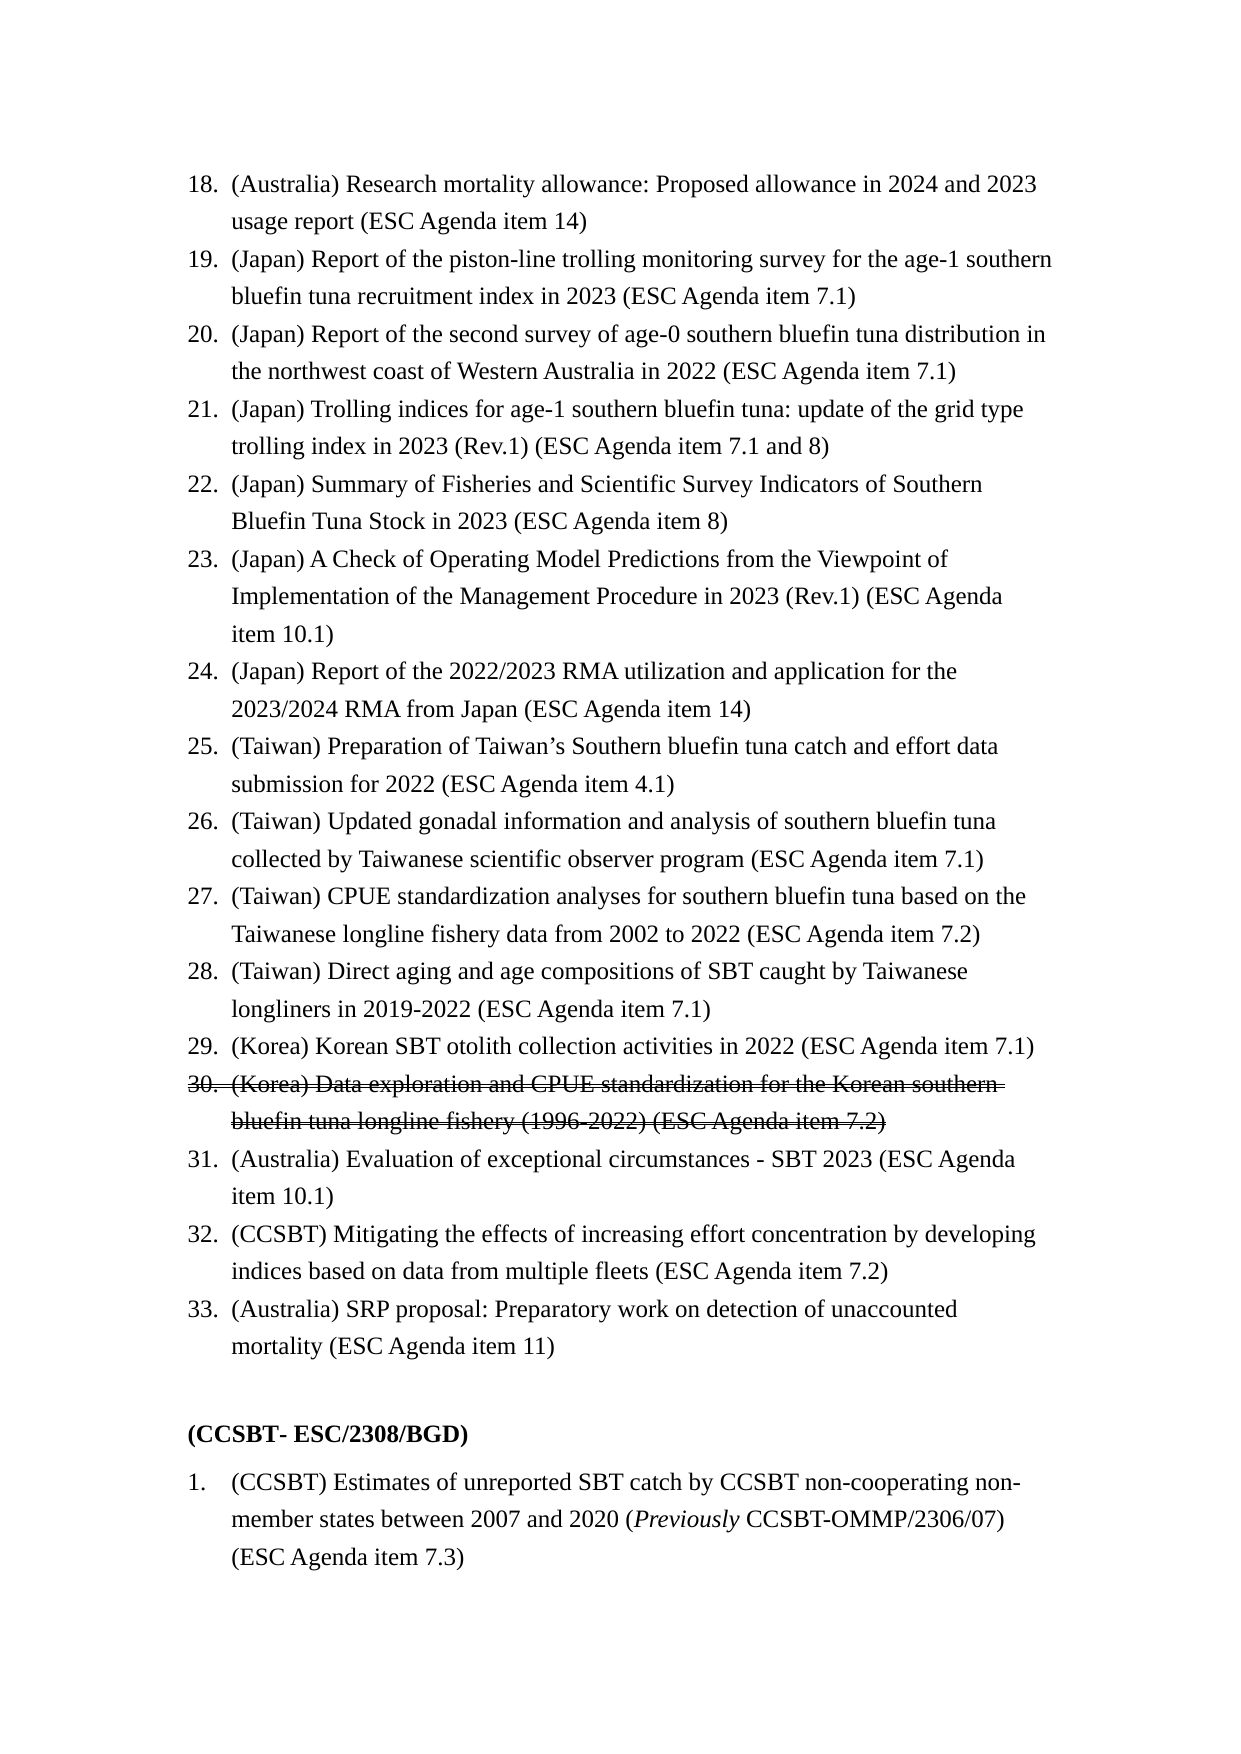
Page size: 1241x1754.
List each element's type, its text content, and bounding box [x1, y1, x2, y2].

list (Australia) Evaluation of exceptional circumstances - SBT 2023 (ESC Agenda item 10.1) [187, 1139, 1053, 1214]
list (CCSBT) Estimates of unreported SBT catch by CCSBT non-cooperating non-member states between 2007 and 2020 (Previously CCSBT-OMMP/2306/07) (ESC Agenda item 7.3) [187, 1462, 1053, 1575]
list (Japan) Trolling indices for age-1 southern bluefin tuna: update of the grid type trolling index in 2023 (Rev.1) (ESC Agenda item 7.1 and 8) [187, 389, 1053, 464]
list (Korea) Korean SBT otolith collection activities in 2022 (ESC Agenda item 7.1) [187, 1027, 1053, 1064]
list (Japan) Report of the piston-line trolling monitoring survey for the age-1 southern bluefin tuna recruitment index in 2023 (ESC Agenda item 7.1) [187, 239, 1053, 314]
list (Japan) Report of the 2022/2023 RMA utilization and application for the 2023/2024 RMA from Japan (ESC Agenda item 14) [187, 652, 1053, 727]
list (Korea) Data exploration and CPUE standardization for the Korean southern bluefin tuna longline fishery (1996-2022) (ESC Agenda item 7.2) [187, 1064, 1053, 1139]
list (Australia) SRP proposal: Preparatory work on detection of unaccounted mortality (ESC Agenda item 11) [187, 1289, 1053, 1364]
list (Japan) A Check of Operating Model Predictions from the Viewpoint of Implementation of the Management Procedure in 2023 (Rev.1) (ESC Agenda item 10.1) [187, 539, 1053, 652]
list (Taiwan) Preparation of Taiwan’s Southern bluefin tuna catch and effort data submission for 2022 (ESC Agenda item 4.1) [187, 727, 1053, 802]
list (Taiwan) Updated gonadal information and analysis of southern bluefin tuna collected by Taiwanese scientific observer program (ESC Agenda item 7.1) [187, 802, 1053, 877]
list (CCSBT) Mitigating the effects of increasing effort concentration by developing indices based on data from multiple fleets (ESC Agenda item 7.2) [187, 1214, 1053, 1289]
list (Taiwan) Direct aging and age compositions of SBT caught by Taiwanese longliners in 2019-2022 (ESC Agenda item 7.1) [187, 952, 1053, 1027]
list (Australia) Research mortality allowance: Proposed allowance in 2024 and 2023 usage report (ESC Agenda item 14) [187, 164, 1053, 239]
text (CCSBT- ESC/2308/BGD) [187, 1414, 1053, 1452]
list (Taiwan) CPUE standardization analyses for southern bluefin tuna based on the Taiwanese longline fishery data from 2002 to 2022 (ESC Agenda item 7.2) [187, 877, 1053, 952]
list (Japan) Report of the second survey of age-0 southern bluefin tuna distribution in the northwest coast of Western Australia in 2022 (ESC Agenda item 7.1) [187, 314, 1053, 389]
list (Japan) Summary of Fisheries and Scientific Survey Indicators of Southern Bluefin Tuna Stock in 2023 (ESC Agenda item 8) [187, 464, 1053, 539]
